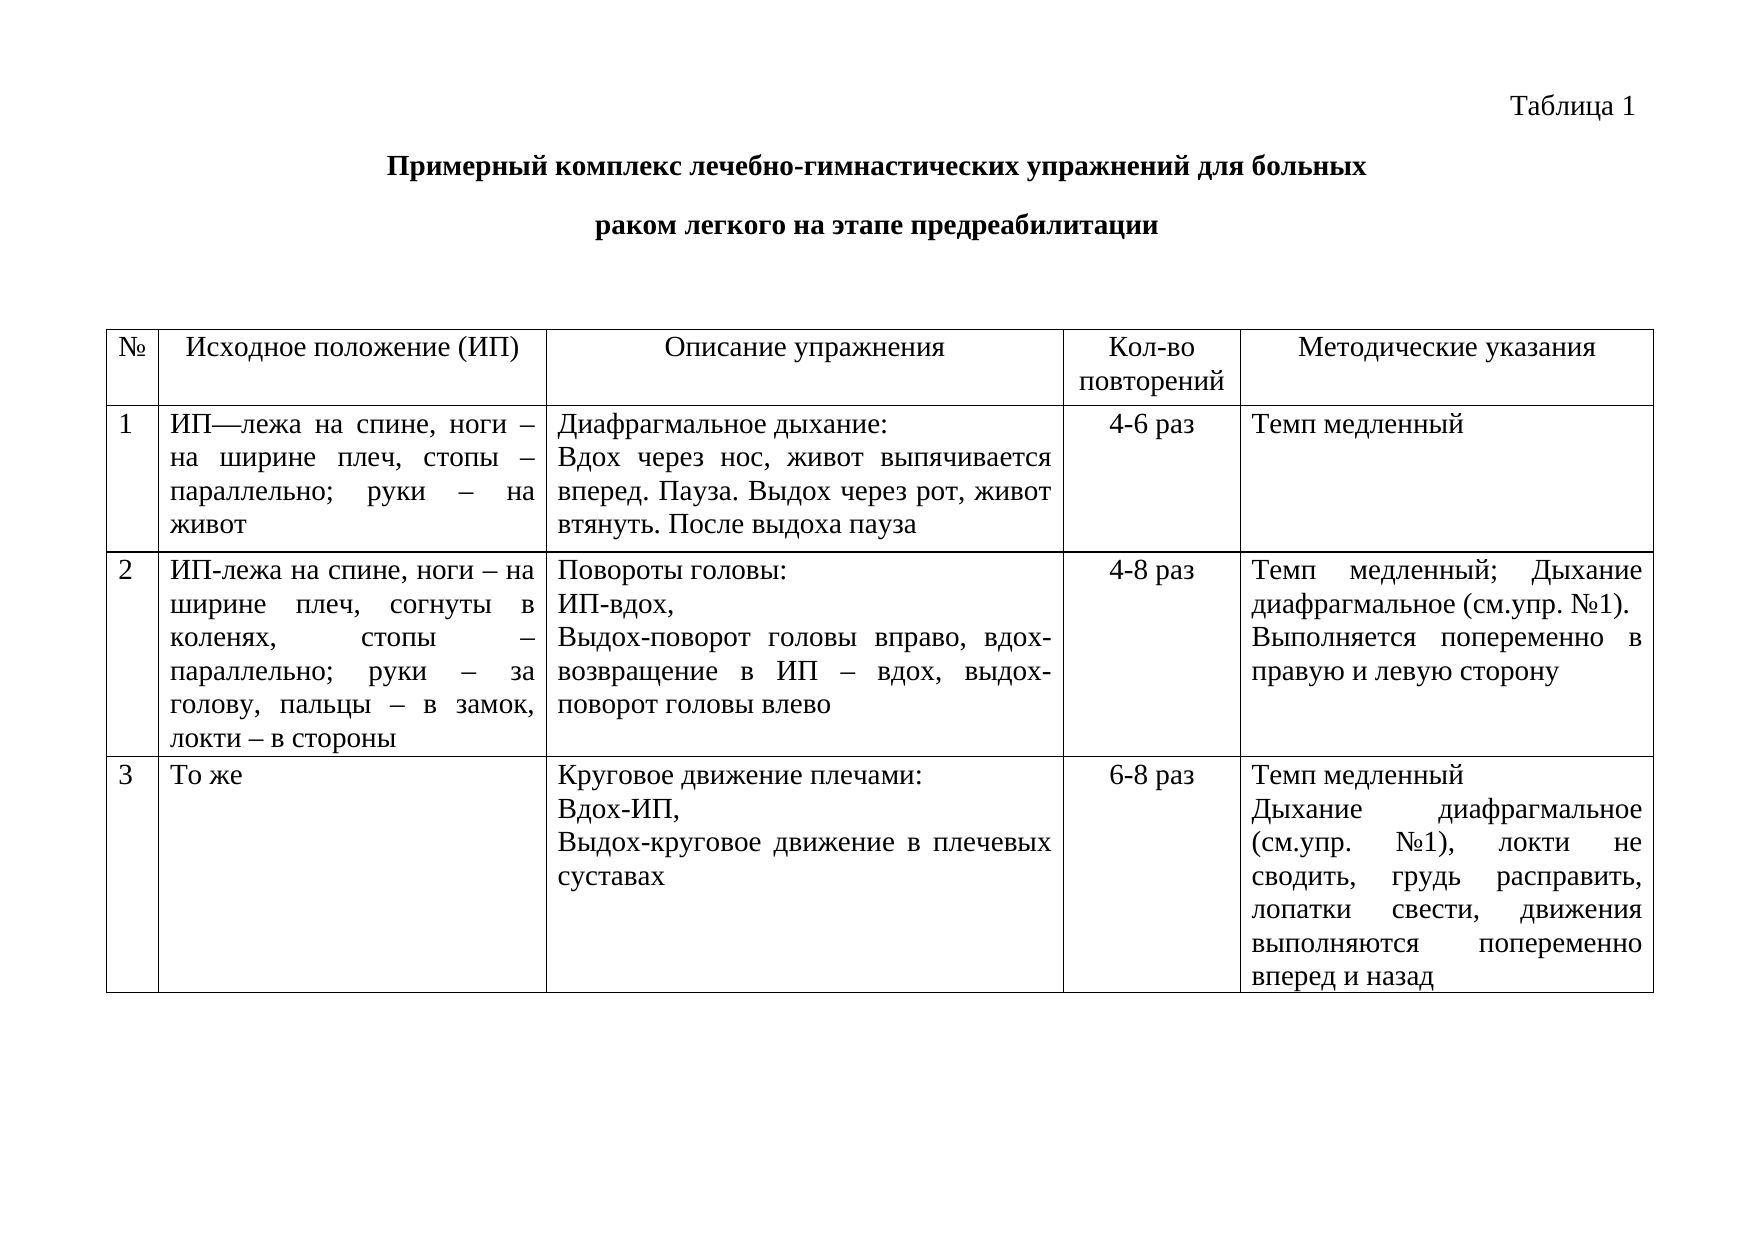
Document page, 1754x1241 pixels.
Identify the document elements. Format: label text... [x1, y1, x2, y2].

table_cell ИП—лежа на спине, ноги – на ширине плеч, стопы – параллельно; руки – на живот [159, 406, 546, 551]
text Примерный комплекс лечебно-гимнастических упражнений для больных [118, 148, 1636, 181]
table_cell 1 [107, 406, 158, 551]
table_header Исходное положение (ИП) [159, 330, 546, 405]
table_header № [107, 330, 158, 405]
text раком легкого на этапе предреабилитации [118, 207, 1636, 241]
table_header Описание упражнения [547, 330, 1063, 405]
table_cell 3 [107, 757, 158, 992]
table_cell Повороты головы: ИП-вдох, Выдох-поворот головы вправо, вдох-возвращение в ИП – вдох, выдох-поворот головы влево [547, 553, 1063, 756]
table_cell 2 [107, 553, 158, 756]
table_header Кол-во повторений [1064, 330, 1240, 405]
table_cell 6-8 раз [1064, 757, 1240, 992]
table_cell Круговое движение плечами: Вдох-ИП, Выдох-круговое движение в плечевых суставах [547, 757, 1063, 992]
table_cell ИП-лежа на спине, ноги – на ширине плеч, согнуты в коленях, стопы – параллельно; руки – за голову, пальцы – в замок, локти – в стороны [159, 553, 546, 756]
table_header Методические указания [1241, 330, 1653, 405]
table_cell Диафрагмальное дыхание: Вдох через нос, живот выпячивается вперед. Пауза. Выдох через рот, живот втянуть. После выдоха пауза [547, 406, 1063, 551]
text Таблица 1 [118, 88, 1636, 122]
table_cell То же [159, 757, 546, 992]
table_cell Темп медленный Дыхание диафрагмальное (см.упр. №1), локти не сводить, грудь расправить, лопатки свести, движения выполняются попеременно вперед и назад [1241, 757, 1653, 992]
table_cell 4-8 раз [1064, 553, 1240, 756]
table_cell Темп медленный; Дыхание диафрагмальное (см.упр. №1). Выполняется попеременно в правую и левую сторону [1241, 553, 1653, 756]
table_cell Темп медленный [1241, 406, 1653, 551]
table_cell 4-6 раз [1064, 406, 1240, 551]
